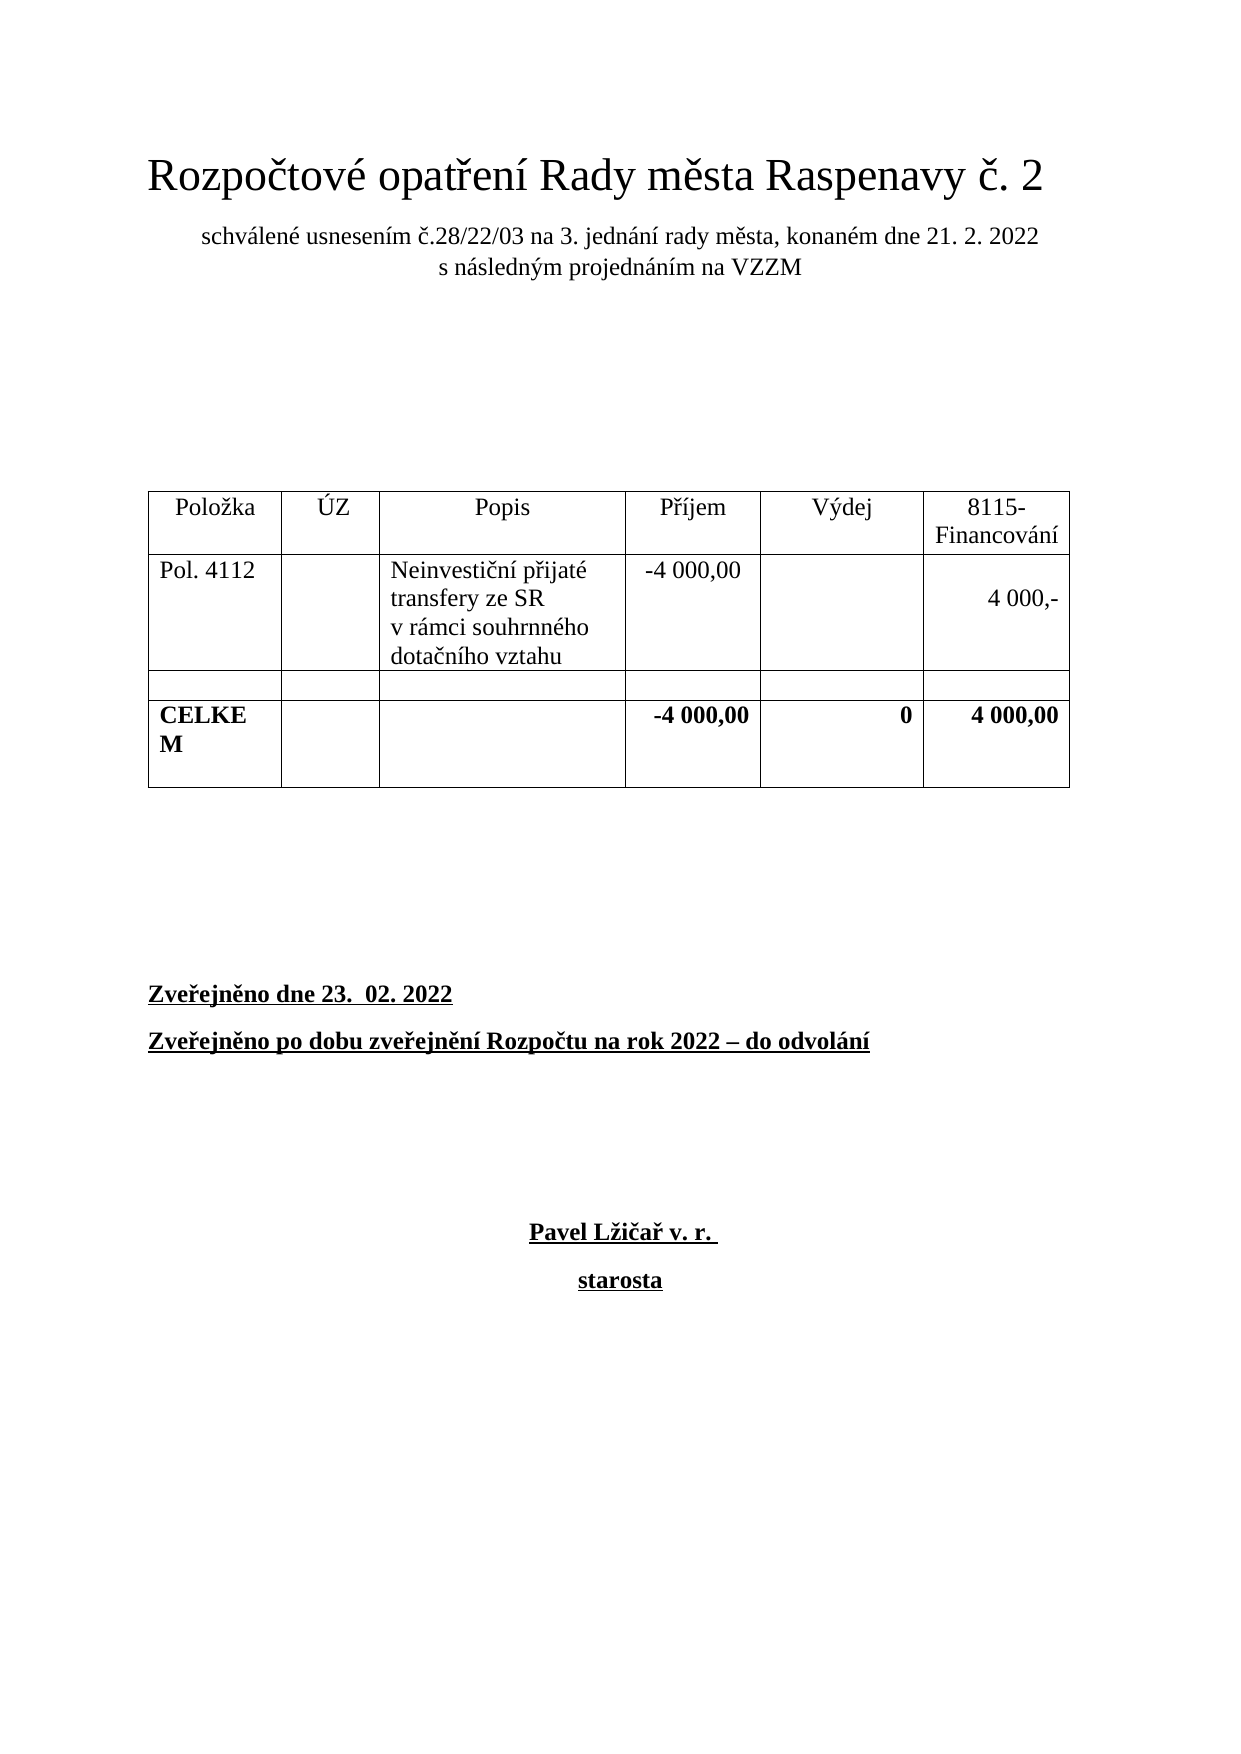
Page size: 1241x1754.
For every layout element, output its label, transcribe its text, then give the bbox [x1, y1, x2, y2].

text Pavel Lžičař v. r. [148, 1217, 1093, 1246]
text Zveřejněno dne 23. 02. 2022 [148, 979, 1093, 1007]
table_cell [626, 671, 760, 699]
table_cell -4 000,00 [626, 555, 760, 670]
table_cell 4 000,- [924, 555, 1069, 670]
table_header Výdej [761, 492, 923, 554]
table_header Příjem [626, 492, 760, 554]
table_cell 4 000,00 [924, 701, 1069, 787]
table_cell [282, 555, 379, 670]
table_cell CELKEM [149, 701, 281, 787]
table_cell -4 000,00 [626, 701, 760, 787]
text starosta [148, 1265, 1093, 1294]
table_cell [149, 671, 281, 699]
text Zveřejněno po dobu zveřejnění Rozpočtu na rok 2022 – do odvolání [148, 1026, 1093, 1055]
table_header Popis [380, 492, 625, 554]
text Rozpočtové opatření Rady města Raspenavy č. 2 [148, 148, 1093, 200]
table_cell Pol. 4112 [149, 555, 281, 670]
table_header 8115-Financování [924, 492, 1069, 554]
table_cell 0 [761, 701, 923, 787]
table_cell [282, 701, 379, 787]
table_cell [761, 671, 923, 699]
table_cell [380, 701, 625, 787]
table_cell [282, 671, 379, 699]
table_header ÚZ [282, 492, 379, 554]
table_cell Neinvestiční přijaté transfery ze SR v rámci souhrnného dotačního vztahu [380, 555, 625, 670]
table_header Položka [149, 492, 281, 554]
table_cell [924, 671, 1069, 699]
table_cell [380, 671, 625, 699]
text schválené usnesením č.28/22/03 na 3. jednání rady města, konaném dne 21. 2. 2022 s následným projednáním na VZZM [148, 221, 1093, 281]
table_cell [761, 555, 923, 670]
